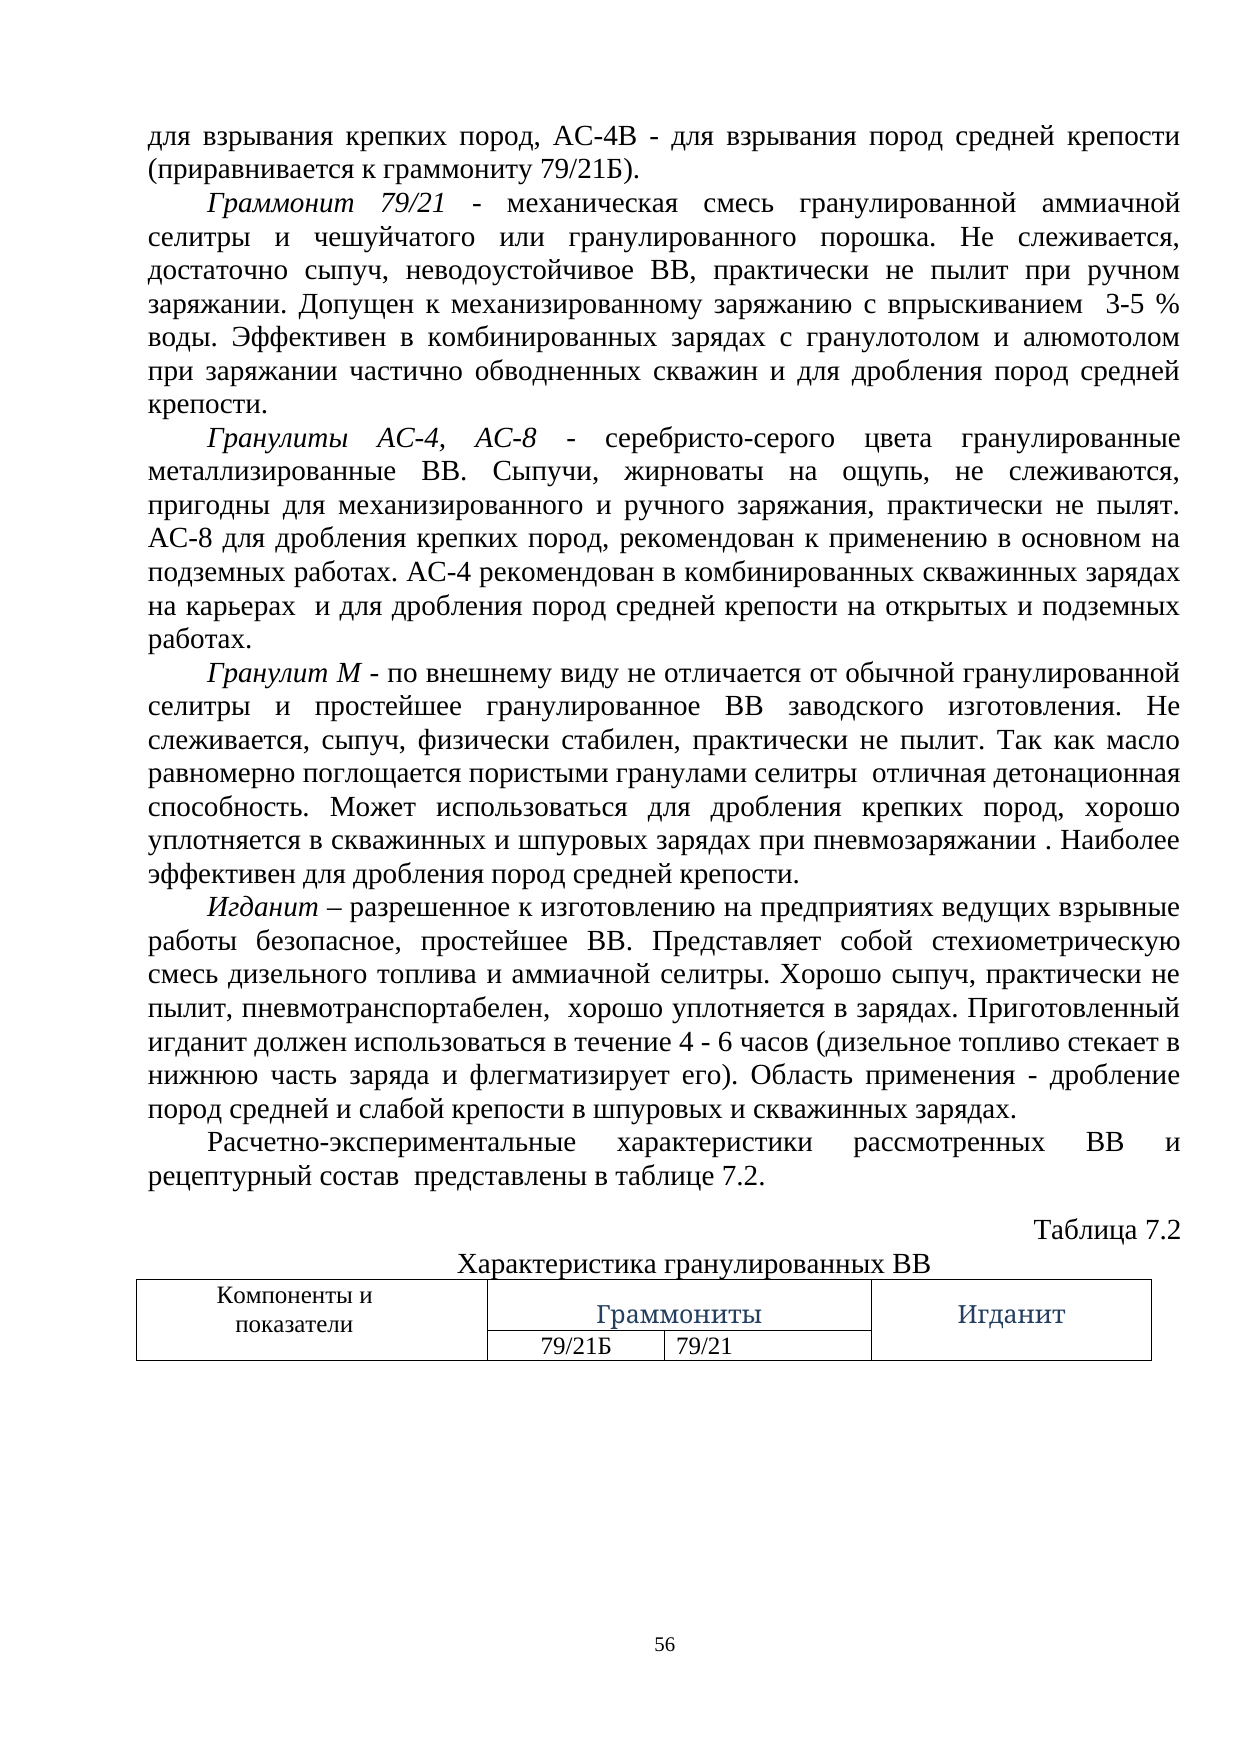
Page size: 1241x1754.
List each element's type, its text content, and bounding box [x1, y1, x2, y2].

text Гранулиты АС-4, АС-8 - серебристо-серого цвета гранулированные металлизированные ВВ. Сыпучи, жирноваты на ощупь, не слеживаются, пригодны для механизированного и ручного заряжания, практически не пылят. АС-8 для дробления крепких пород, рекомендован к применению в основном на подземных работах. АС-4 рекомендован в комбинированных скважинных зарядах на карьерах и для дробления пород средней крепости на открытых и подземных работах. [148, 420, 1181, 655]
table_header Компоненты и показатели [137, 1280, 487, 1360]
table_cell 79/21Б [488, 1331, 664, 1360]
text Граммонит 79/21 - механическая смесь гранулированной аммиачной селитры и чешуйчатого или гранулированного порошка. Не слеживается, достаточно сыпуч, неводоустойчивое ВВ, практически не пылит при ручном заряжании. Допущен к механизированному заряжанию с впрыскиванием 3-5 % воды. Эффективен в комбинированных зарядах с гранулотолом и алюмотолом при заряжании частично обводненных скважин и для дробления пород средней крепости. [148, 185, 1181, 420]
text Игданит – разрешенное к изготовлению на предприятиях ведущих взрывные работы безопасное, простейшее ВВ. Представляет собой стехиометрическую смесь дизельного топлива и аммиачной селитры. Хорошо сыпуч, практически не пылит, пневмотранспортабелен, хорошо уплотняется в зарядах. Приготовленный игданит должен использоваться в течение 4 - 6 часов (дизельное топливо стекает в нижнюю часть заряда и флегматизирует его). Область применения - дробление пород средней и слабой крепости в шпуровых и скважинных зарядах. [148, 889, 1181, 1124]
table_header Граммониты [488, 1280, 871, 1330]
subtitle Характеристика гранулированных ВВ [148, 1246, 1181, 1279]
subtitle Таблица 7.2 [148, 1212, 1181, 1246]
text Расчетно-экспериментальные характеристики рассмотренных ВВ и рецептурный состав представлены в таблице 7.2. [148, 1124, 1181, 1191]
text Гранулит М - по внешнему виду не отличается от обычной гранулированной селитры и простейшее гранулированное ВВ заводского изготовления. Не слеживается, сыпуч, физически стабилен, практически не пылит. Так как масло равномерно поглощается пористыми гранулами селитры отличная детонационная способность. Может использоваться для дробления крепких пород, хорошо уплотняется в скважинных и шпуровых зарядах при пневмозаряжании . Наиболее эффективен для дробления пород средней крепости. [148, 655, 1181, 889]
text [148, 118, 1181, 185]
table_cell 79/21 [665, 1331, 871, 1360]
table_header Игданит [872, 1280, 1151, 1360]
